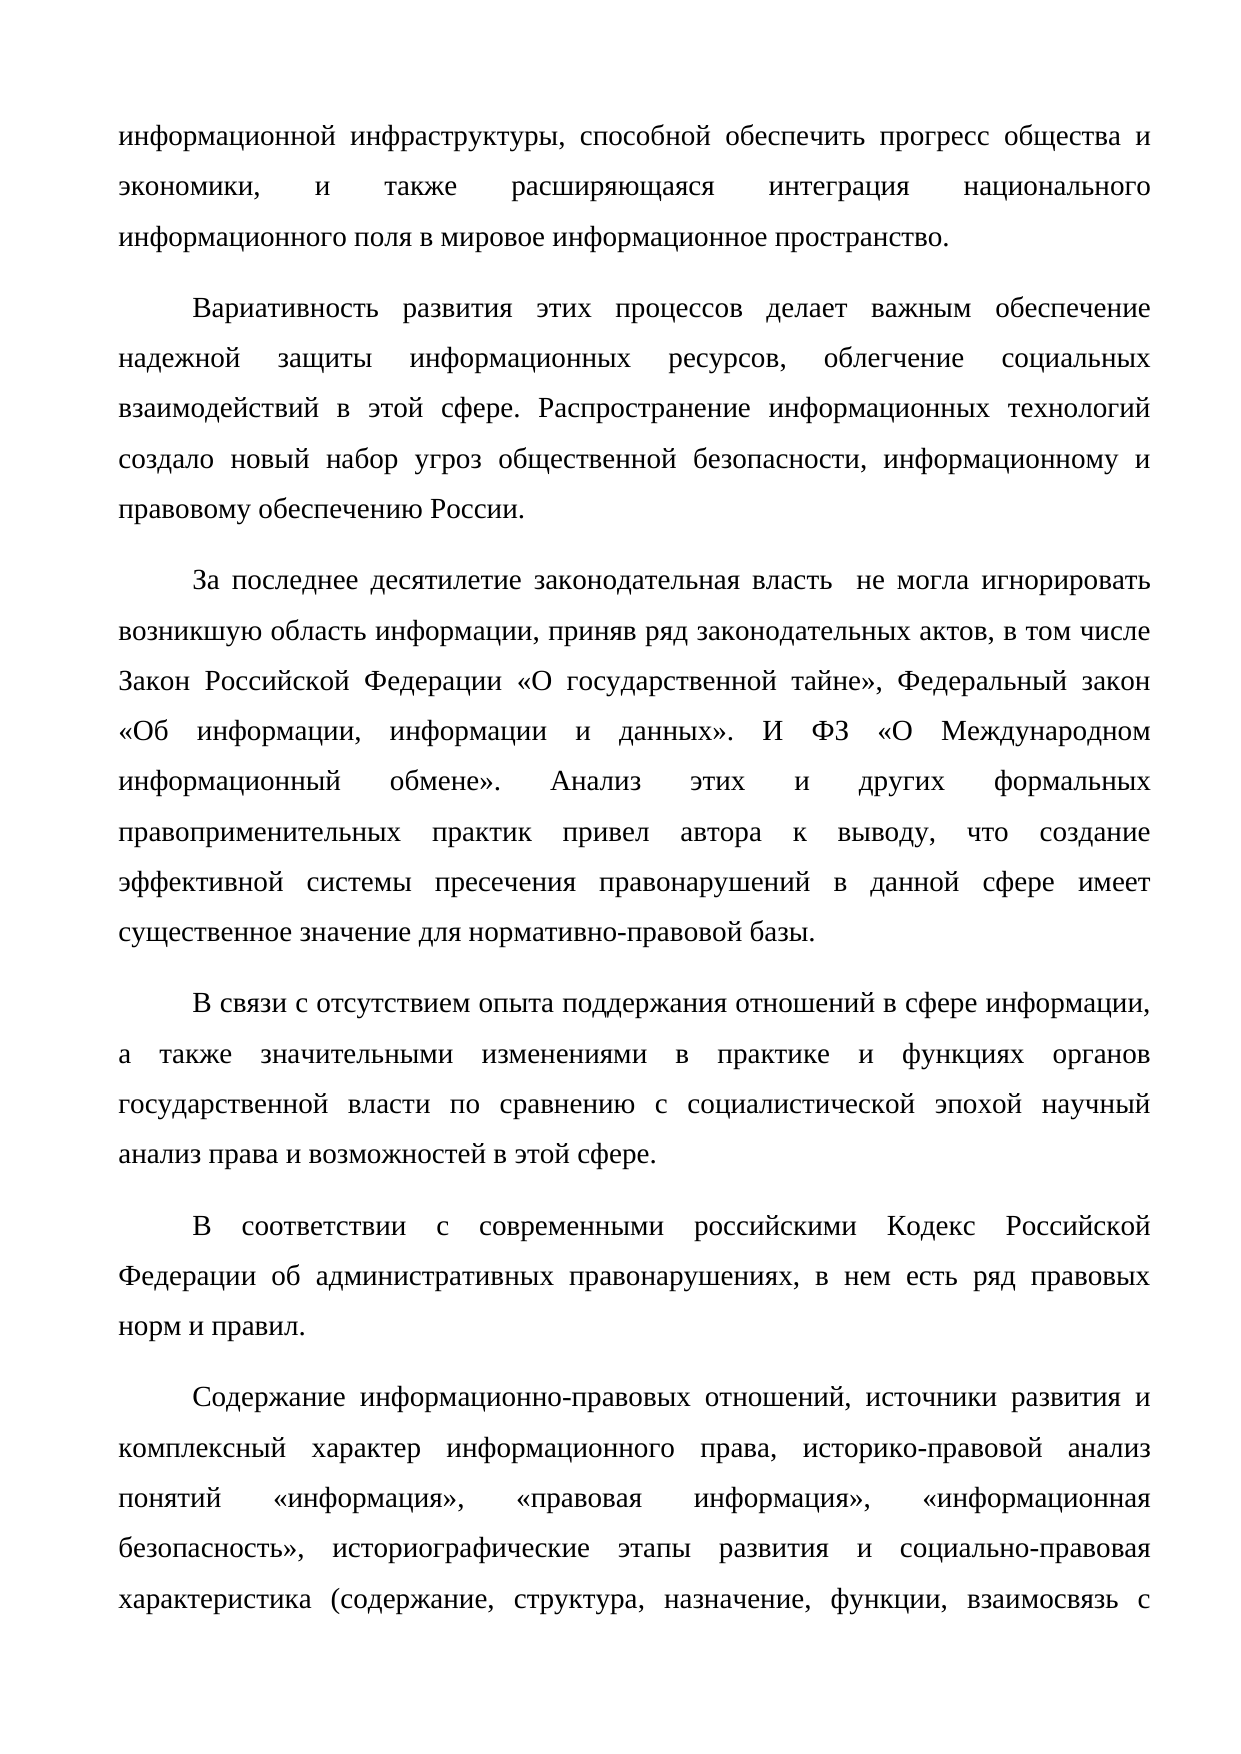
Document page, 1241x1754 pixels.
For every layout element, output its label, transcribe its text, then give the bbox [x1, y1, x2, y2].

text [118, 1379, 1152, 1614]
text В соответствии с современными российскими Кодекс Российской Федерации об административных правонарушениях, в нем есть ряд правовых норм и правил. [118, 1208, 1152, 1342]
text Вариативность развития этих процессов делает важным обеспечение надежной защиты информационных ресурсов, облегчение социальных взаимодействий в этой сфере. Распространение информационных технологий создало новый набор угроз общественной безопасности, информационному и правовому обеспечению России. [118, 290, 1152, 525]
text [118, 118, 1152, 252]
text За последнее десятилетие законодательная власть не могла игнорировать возникшую область информации, приняв ряд законодательных актов, в том числе Закон Российской Федерации «О государственной тайне», Федеральный закон «Об информации, информации и данных». И ФЗ «О Международном информационный обмене». Анализ этих и других формальных правоприменительных практик привел автора к выводу, что создание эффективной системы пресечения правонарушений в данной сфере имеет существенное значение для нормативно-правовой базы. [118, 562, 1152, 948]
text В связи с отсутствием опыта поддержания отношений в сфере информации, а также значительными изменениями в практике и функциях органов государственной власти по сравнению с социалистической эпохой научный анализ права и возможностей в этой сфере. [118, 986, 1152, 1170]
